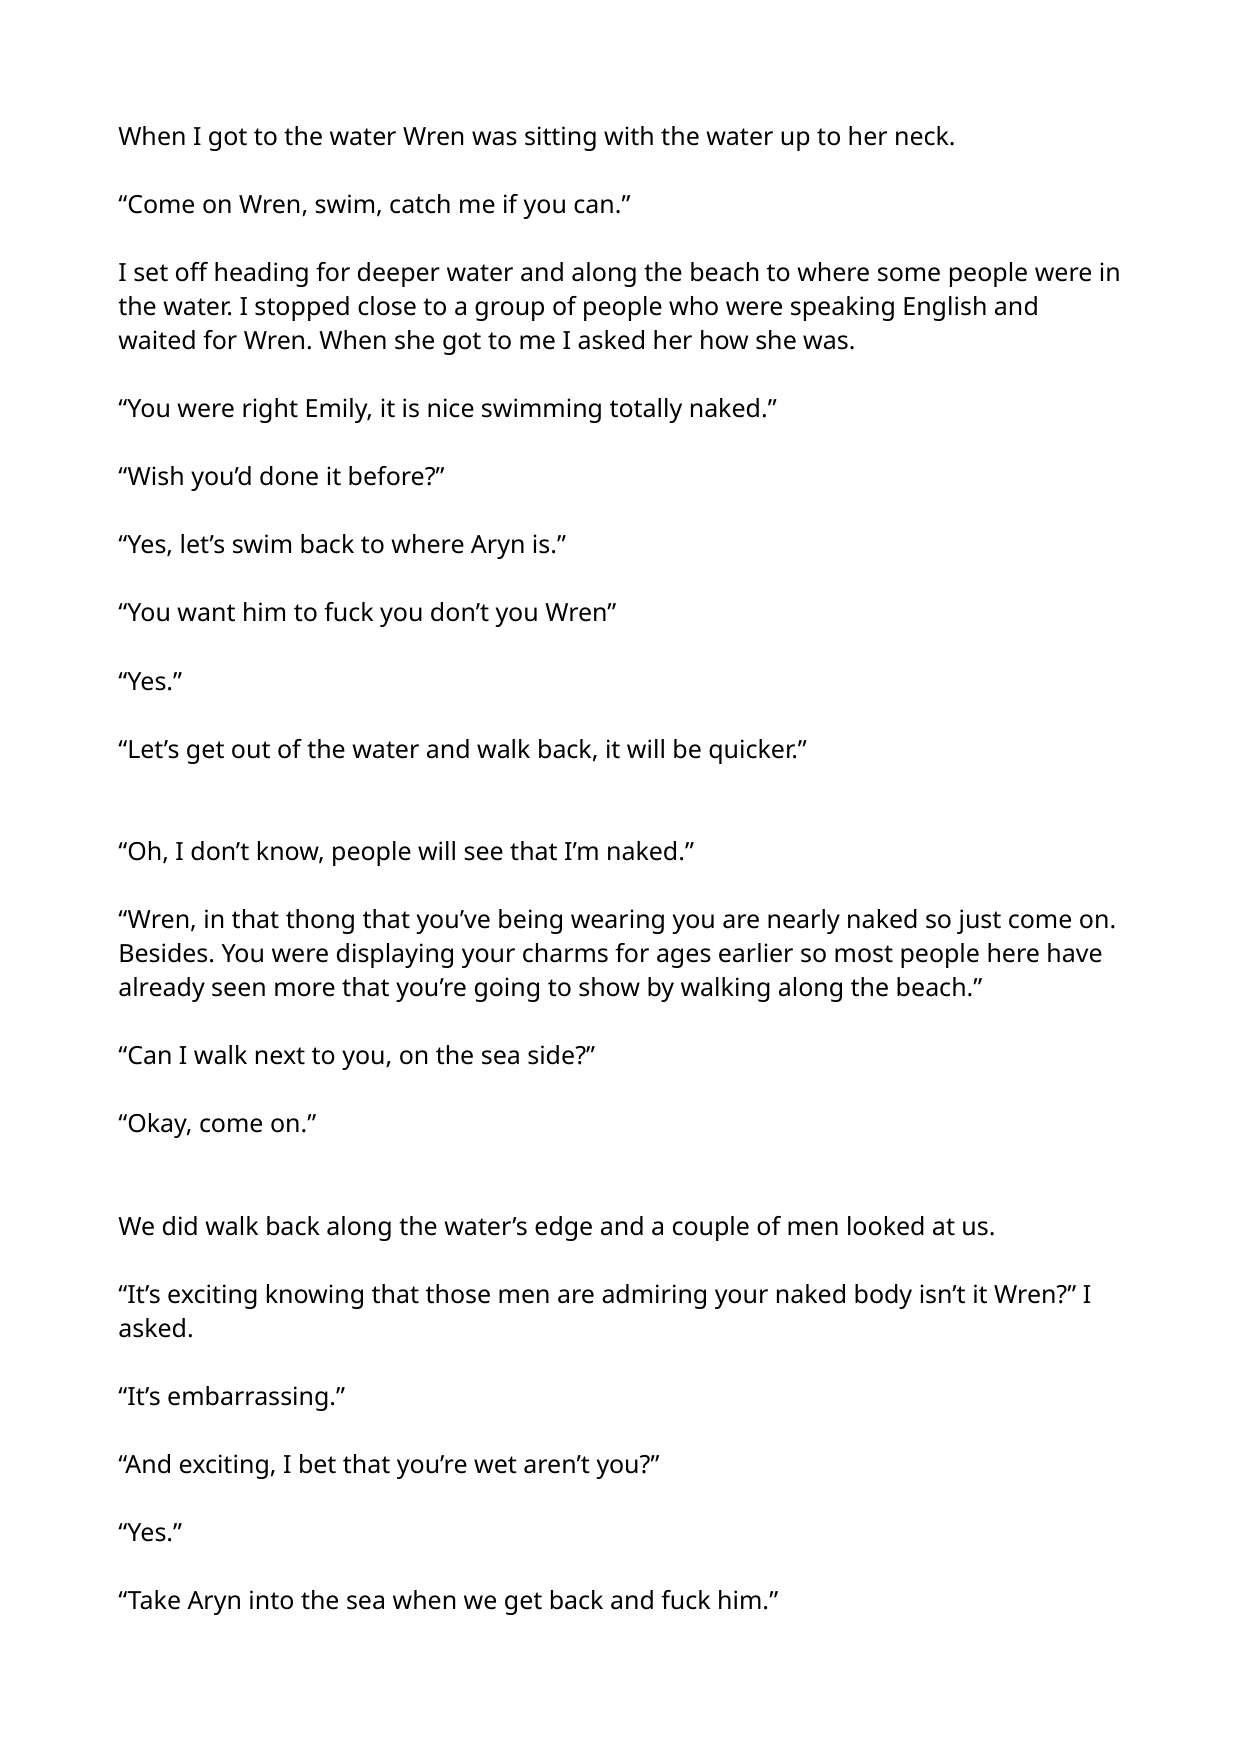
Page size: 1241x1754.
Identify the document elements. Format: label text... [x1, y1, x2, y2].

text “Okay, come on.” [118, 1106, 1122, 1140]
text “Wren, in that thong that you’ve being wearing you are nearly naked so just come on. Besides. You were displaying your charms for ages earlier so most people here have already seen more that you’re going to show by walking along the beach.” [118, 902, 1122, 1004]
text “It’s embarrassing.” [118, 1378, 1122, 1412]
text When I got to the water Wren was sitting with the water up to her neck. [118, 118, 1122, 152]
text “Can I walk next to you, on the sea side?” [118, 1038, 1122, 1072]
text “Yes.” [118, 663, 1122, 697]
text “You want him to fuck you don’t you Wren” [118, 595, 1122, 629]
text “Take Aryn into the sea when we get back and fuck him.” [118, 1583, 1122, 1617]
text I set off heading for deeper water and along the beach to where some people were in the water. I stopped close to a group of people who were speaking English and waited for Wren. When she got to me I asked her how she was. [118, 254, 1122, 357]
text “Let’s get out of the water and walk back, it will be quicker.” [118, 731, 1122, 765]
text “Yes.” [118, 1515, 1122, 1549]
text “Yes, let’s swim back to where Aryn is.” [118, 527, 1122, 561]
text “Oh, I don’t know, people will see that I’m naked.” [118, 833, 1122, 867]
text “Come on Wren, swim, catch me if you can.” [118, 186, 1122, 220]
text “Wish you’d done it before?” [118, 459, 1122, 493]
text We did walk back along the water’s edge and a couple of men looked at us. [118, 1208, 1122, 1242]
text “You were right Emily, it is nice swimming totally naked.” [118, 391, 1122, 425]
text “And exciting, I bet that you’re wet aren’t you?” [118, 1447, 1122, 1481]
text “It’s exciting knowing that those men are admiring your naked body isn’t it Wren?” I asked. [118, 1276, 1122, 1344]
